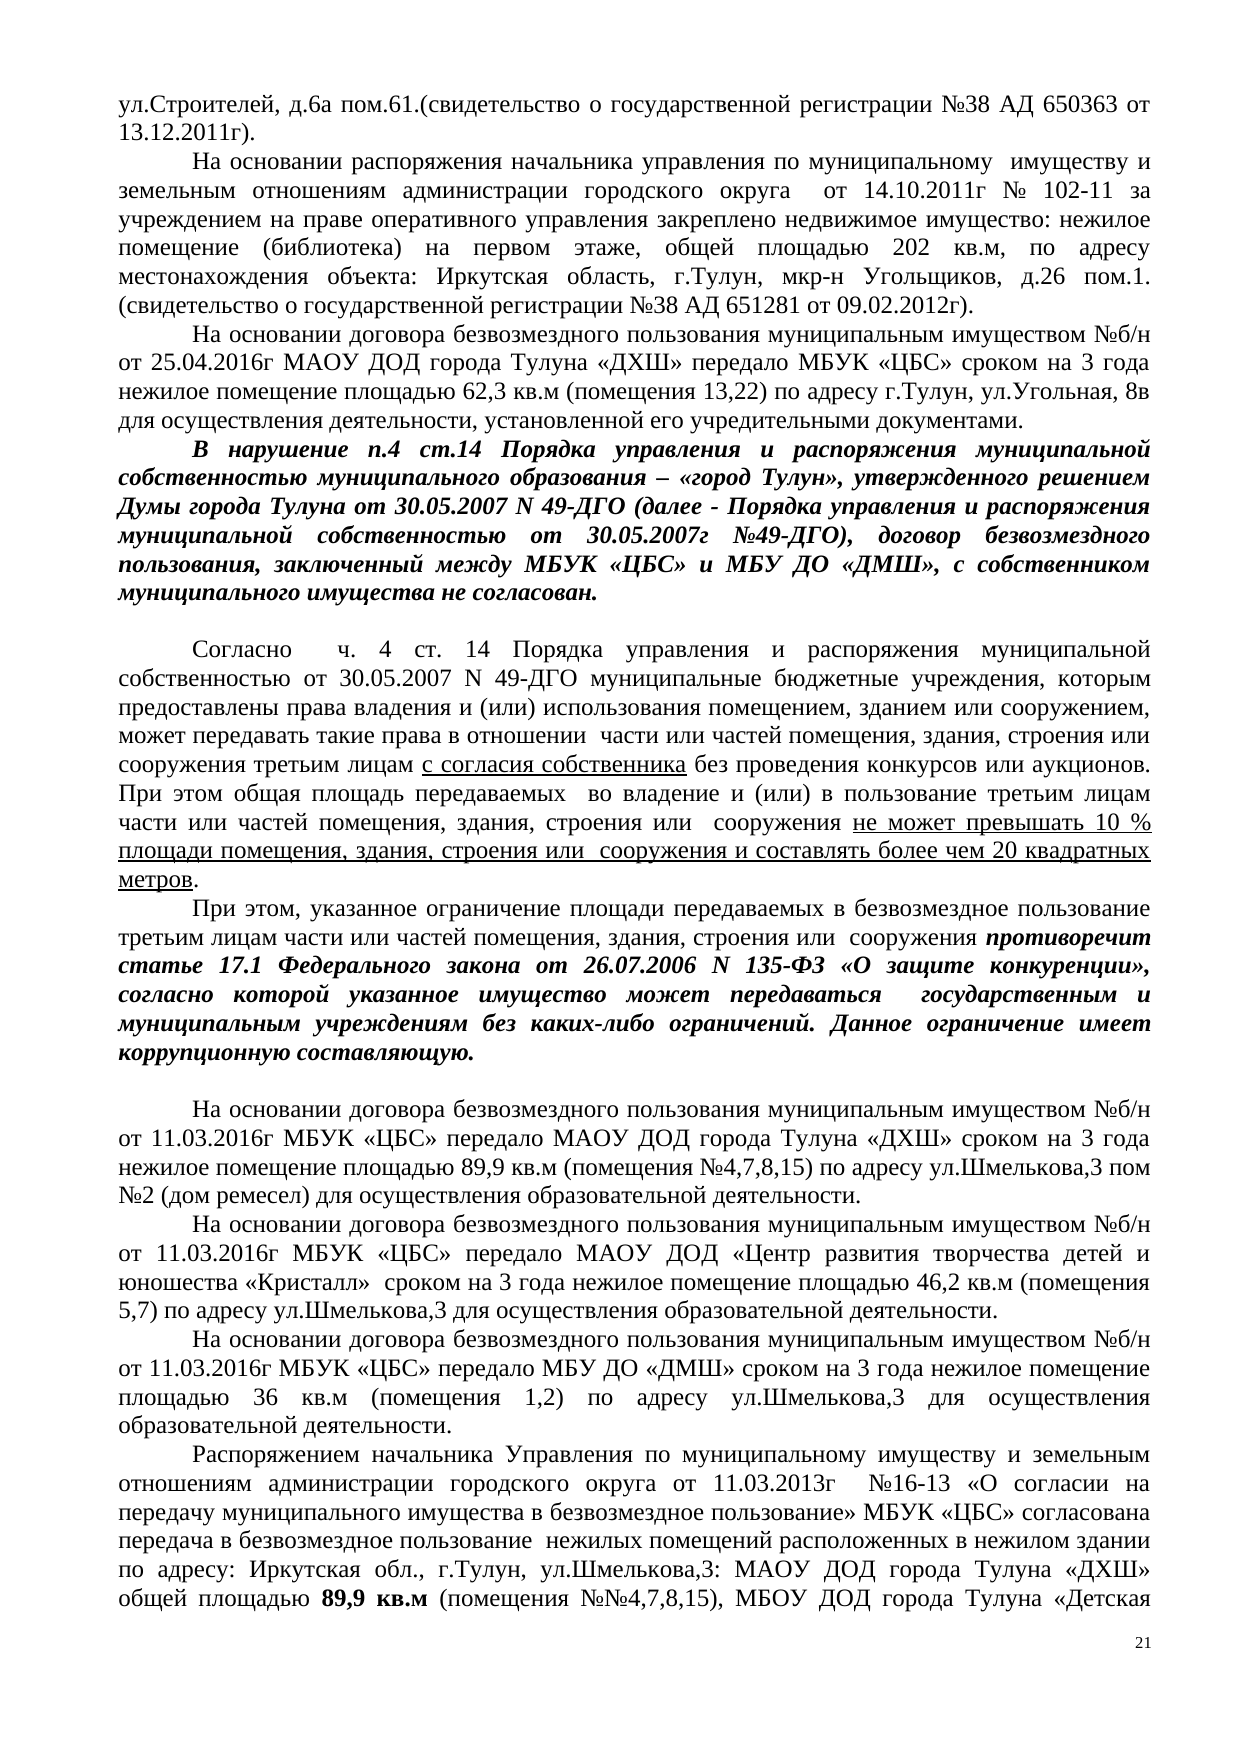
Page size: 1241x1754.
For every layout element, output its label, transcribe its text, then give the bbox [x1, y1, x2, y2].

list На основании распоряжения начальника управления по муниципальному имуществу и земельным отношениям администрации городского округа от 14.10.2011г № 102-11 за учреждением на праве оперативного управления закреплено недвижимое имущество: нежилое помещение (библиотека) на первом этаже, общей площадью 202 кв.м, по адресу местонахождения объекта: Иркутская область, г.Тулун, мкр-н Угольщиков, д.26 пом.1.(свидетельство о государственной регистрации №38 АД 651281 от 09.02.2012г). [118, 146, 1152, 319]
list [118, 1439, 1152, 1612]
text Согласно ч. 4 ст. 14 Порядка управления и распоряжения муниципальной собственностью от 30.05.2007 N 49-ДГО муниципальные бюджетные учреждения, которым предоставлены права владения и (или) использования помещением, зданием или сооружением, может передавать такие права в отношении части или частей помещения, здания, строения или сооружения третьим лицам с согласия собственника без проведения конкурсов или аукционов. При этом общая площадь передаваемых во владение и (или) в пользование третьим лицам части или частей помещения, здания, строения или сооружения не может превышать 10 % площади помещения, здания, строения или сооружения и составлять более чем 20 квадратных метров. [118, 634, 1152, 893]
list На основании договора безвозмездного пользования муниципальным имуществом №б/н от 11.03.2016г МБУК «ЦБС» передало МБУ ДО «ДМШ» сроком на 3 года нежилое помещение площадью 36 кв.м (помещения 1,2) по адресу ул.Шмелькова,3 для осуществления образовательной деятельности. [118, 1324, 1152, 1439]
list На основании договора безвозмездного пользования муниципальным имуществом №б/н от 11.03.2016г МБУК «ЦБС» передало МАОУ ДОД «Центр развития творчества детей и юношества «Кристалл» сроком на 3 года нежилое помещение площадью 46,2 кв.м (помещения 5,7) по адресу ул.Шмелькова,3 для осуществления образовательной деятельности. [118, 1209, 1152, 1324]
list На основании договора безвозмездного пользования муниципальным имуществом №б/н от 11.03.2016г МБУК «ЦБС» передало МАОУ ДОД города Тулуна «ДХШ» сроком на 3 года нежилое помещение площадью 89,9 кв.м (помещения №4,7,8,15) по адресу ул.Шмелькова,3 пом №2 (дом ремесел) для осуществления образовательной деятельности. [118, 1094, 1152, 1209]
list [118, 89, 1152, 146]
list В нарушение п.4 ст.14 Порядка управления и распоряжения муниципальной собственностью муниципального образования – «город Тулун», утвержденного решением Думы города Тулуна от 30.05.2007 N 49-ДГО (далее - Порядка управления и распоряжения муниципальной собственностью от 30.05.2007г №49-ДГО), договор безвозмездного пользования, заключенный между МБУК «ЦБС» и МБУ ДО «ДМШ», с собственником муниципального имущества не согласован. [118, 434, 1152, 606]
list При этом, указанное ограничение площади передаваемых в безвозмездное пользование третьим лицам части или частей помещения, здания, строения или сооружения противоречит статье 17.1 Федерального закона от 26.07.2006 N 135-ФЗ «О защите конкуренции», согласно которой указанное имущество может передаваться государственным и муниципальным учреждениям без каких-либо ограничений. Данное ограничение имеет коррупционную составляющую. [118, 893, 1152, 1065]
list На основании договора безвозмездного пользования муниципальным имуществом №б/н от 25.04.2016г МАОУ ДОД города Тулуна «ДХШ» передало МБУК «ЦБС» сроком на 3 года нежилое помещение площадью 62,3 кв.м (помещения 13,22) по адресу г.Тулун, ул.Угольная, 8в для осуществления деятельности, установленной его учредительными документами. [118, 319, 1152, 434]
